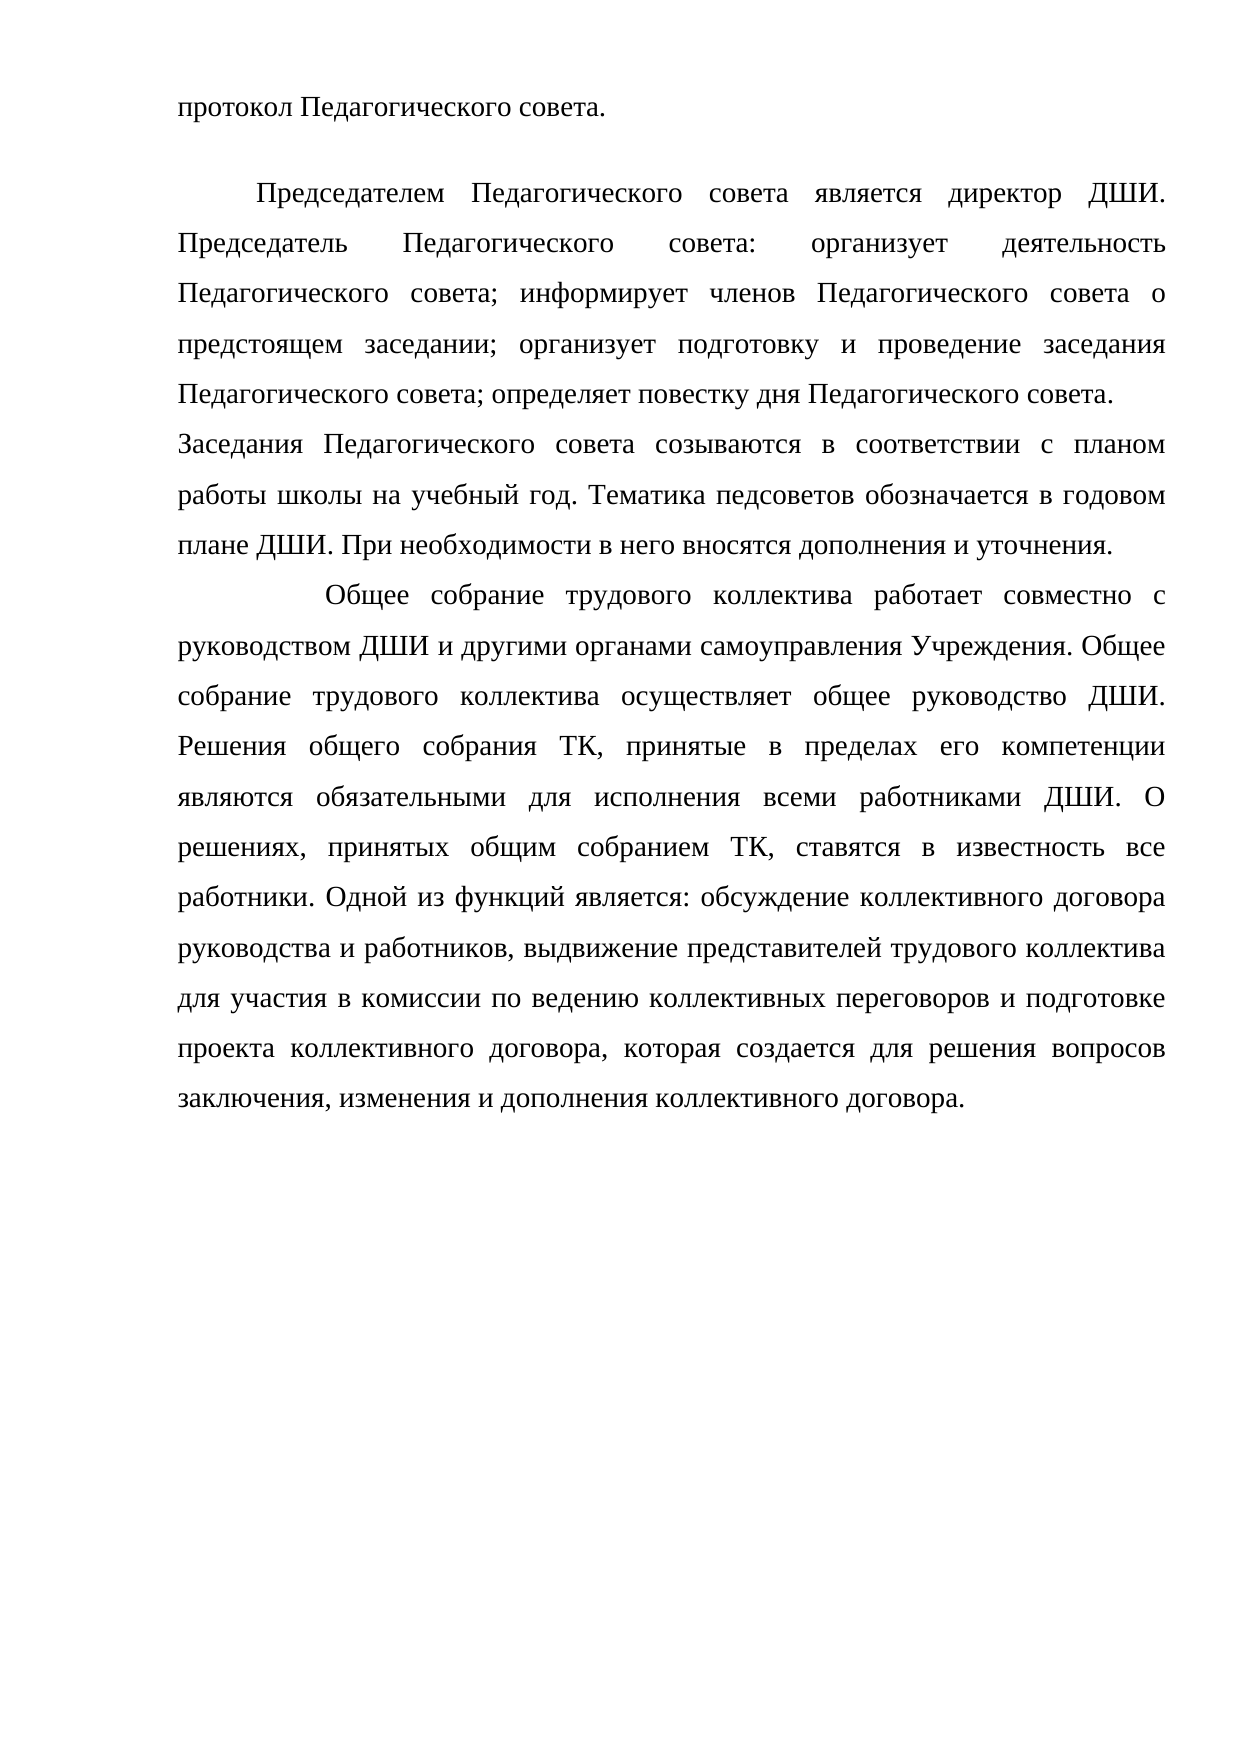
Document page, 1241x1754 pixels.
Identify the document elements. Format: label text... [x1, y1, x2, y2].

text Заседания Педагогического совета созываются в соответствии с планом работы школы на учебный год. Тематика педсоветов обозначается в годовом плане ДШИ. При необходимости в него вносятся дополнения и уточнения. [177, 427, 1167, 561]
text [177, 89, 1167, 122]
text Председателем Педагогического совета является директор ДШИ. Председатель Педагогического совета: организует деятельность Педагогического совета; информирует членов Педагогического совета о предстоящем заседании; организует подготовку и проведение заседания Педагогического совета; определяет повестку дня Педагогического совета. [177, 175, 1167, 410]
text Общее собрание трудового коллектива работает совместно с руководством ДШИ и другими органами самоуправления Учреждения. Общее собрание трудового коллектива осуществляет общее руководство ДШИ. Решения общего собрания ТК, принятые в пределах его компетенции являются обязательными для исполнения всеми работниками ДШИ. О решениях, принятых общим собранием ТК, ставятся в известность все работники. Одной из функций является: обсуждение коллективного договора руководства и работников, выдвижение представителей трудового коллектива для участия в комиссии по ведению коллективных переговоров и подготовке проекта коллективного договора, которая создается для решения вопросов заключения, изменения и дополнения коллективного договора. [177, 577, 1167, 1114]
